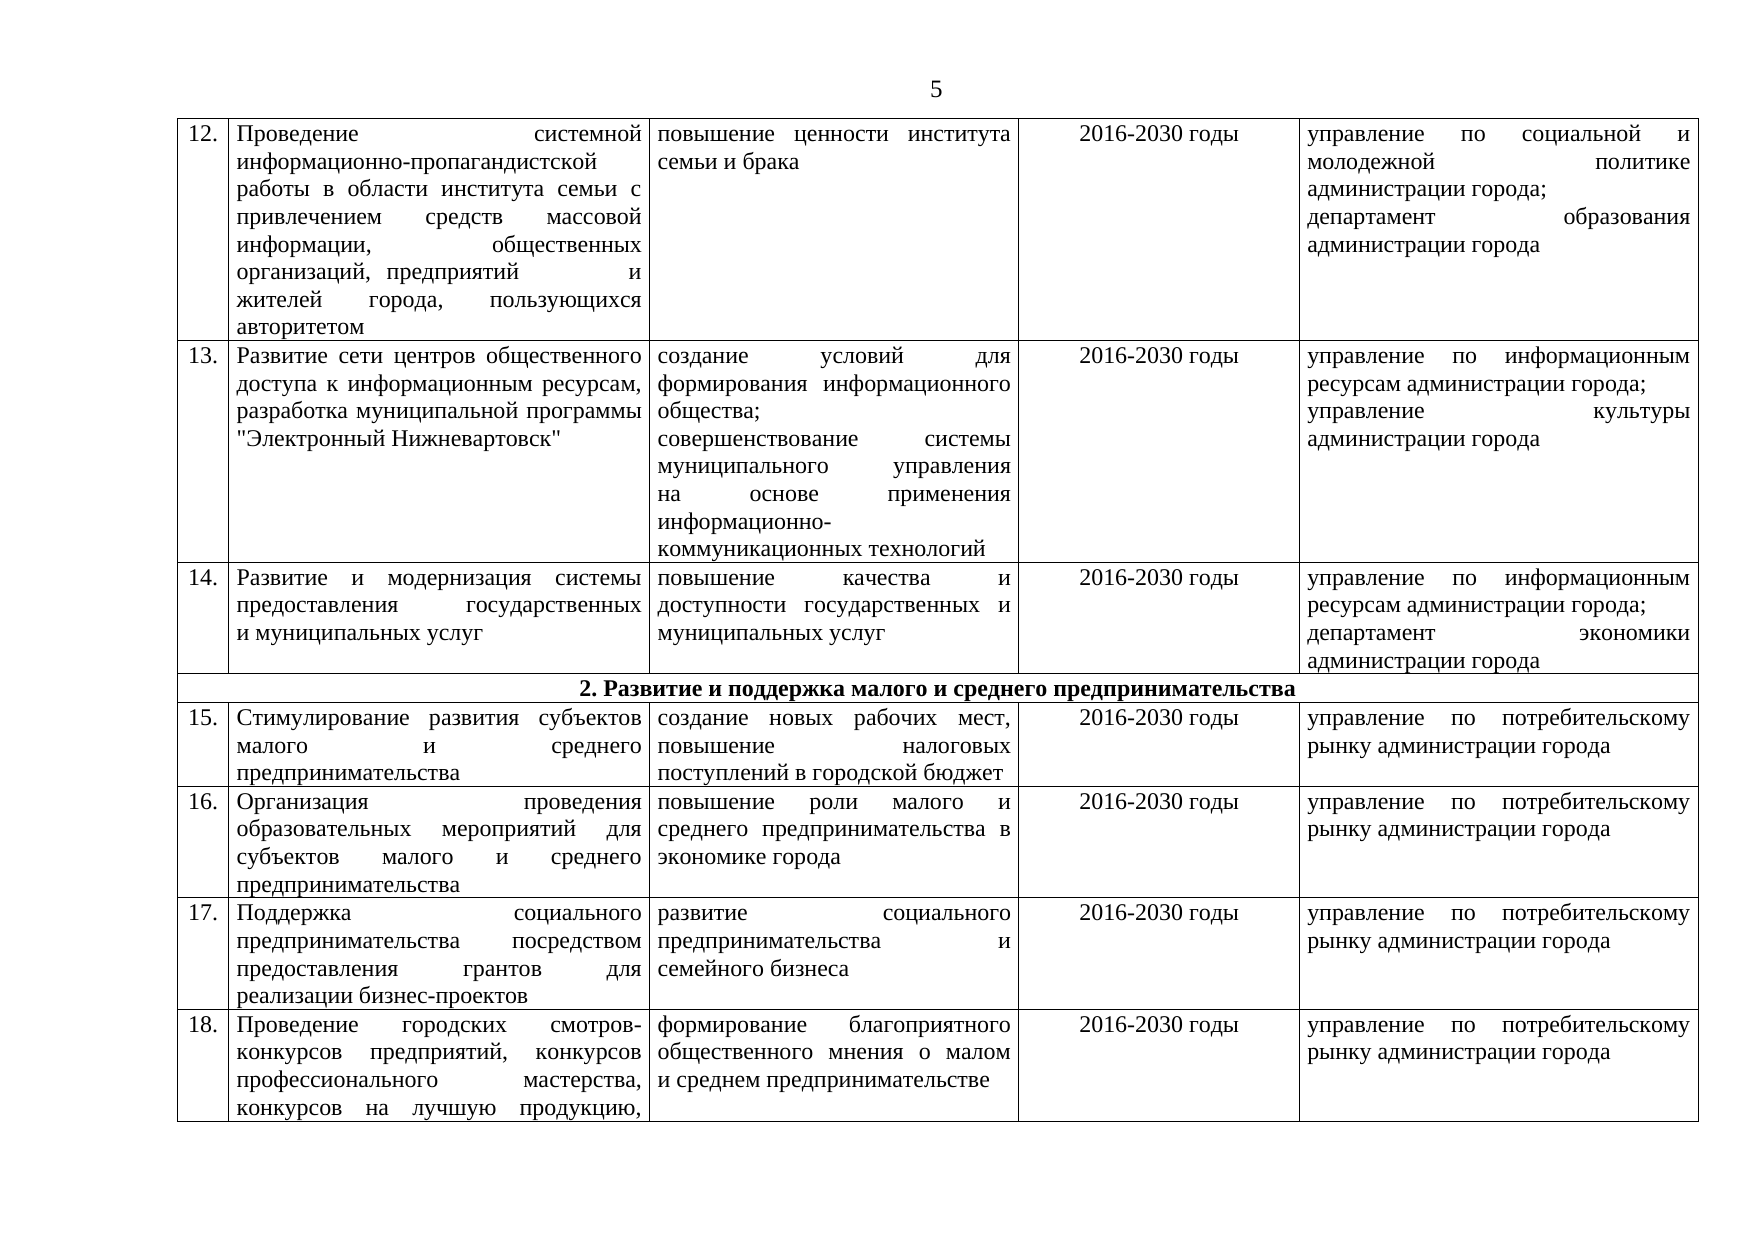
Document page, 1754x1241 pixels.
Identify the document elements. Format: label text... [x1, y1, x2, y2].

table_cell 2. Развитие и поддержка малого и среднего предпринимательства [178, 674, 1698, 702]
table_header повышение ценности института семьи и брака [650, 119, 1018, 340]
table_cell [650, 1010, 1018, 1121]
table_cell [229, 1010, 649, 1121]
table_cell 18. [178, 1010, 228, 1121]
table_cell развитие социального предпринимательства и семейного бизнеса [650, 898, 1018, 1009]
table_cell повышение роли малого и среднего предпринимательства в экономике города [650, 787, 1018, 897]
table_cell управление по информационным ресурсам администрации города; управление культуры администрации города [1300, 341, 1698, 562]
table_cell Развитие сети центров общественного доступа к информационным ресурсам, разработка муниципальной программы "Электронный Нижневартовск" [229, 341, 649, 562]
table_cell создание новых рабочих мест, повышение налоговых поступлений в городской бюджет [650, 703, 1018, 786]
table_header 2016-2030 годы [1019, 119, 1299, 340]
table_cell управление по информационным ресурсам администрации города; департамент экономики администрации города [1300, 563, 1698, 673]
table_cell 2016-2030 годы [1019, 898, 1299, 1009]
table_cell 17. [178, 898, 228, 1009]
table_cell 13. [178, 341, 228, 562]
table_cell управление по потребительскому рынку администрации города [1300, 703, 1698, 786]
table_cell 14. [178, 563, 228, 673]
table_cell управление по потребительскому рынку администрации города [1300, 787, 1698, 897]
table_cell 2016-2030 годы [1019, 787, 1299, 897]
table_header управление по социальной и молодежной политике администрации города; департамент образования администрации города [1300, 119, 1698, 340]
table_cell Поддержка социального предпринимательства посредством предоставления грантов для реализации бизнес-проектов [229, 898, 649, 1009]
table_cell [1300, 1010, 1698, 1121]
table_cell 16. [178, 787, 228, 897]
table_cell 2016-2030 годы [1019, 703, 1299, 786]
table_cell 2016-2030 годы [1019, 563, 1299, 673]
table_cell Стимулирование развития субъектов малого и среднего предпринимательства [229, 703, 649, 786]
table_cell повышение качества и доступности государственных и муниципальных услуг [650, 563, 1018, 673]
table_cell Развитие и модернизация системы предоставления государственных и муниципальных услуг [229, 563, 649, 673]
table_header Проведение системной информационно-пропагандистской работы в области института семьи с привлечением средств массовой информации, общественных организаций, предприятий и жителей города, пользующихся авторитетом [229, 119, 649, 340]
table_cell 15. [178, 703, 228, 786]
table_cell 2016-2030 годы [1019, 1010, 1299, 1121]
table_cell создание условий для формирования информационного общества; совершенствование системы муниципального управления на основе применения информационно-коммуникационных технологий [650, 341, 1018, 562]
table_cell Организация проведения образовательных мероприятий для субъектов малого и среднего предпринимательства [229, 787, 649, 897]
table_cell 2016-2030 годы [1019, 341, 1299, 562]
table_header 12. [178, 119, 228, 340]
table_cell управление по потребительскому рынку администрации города [1300, 898, 1698, 1009]
